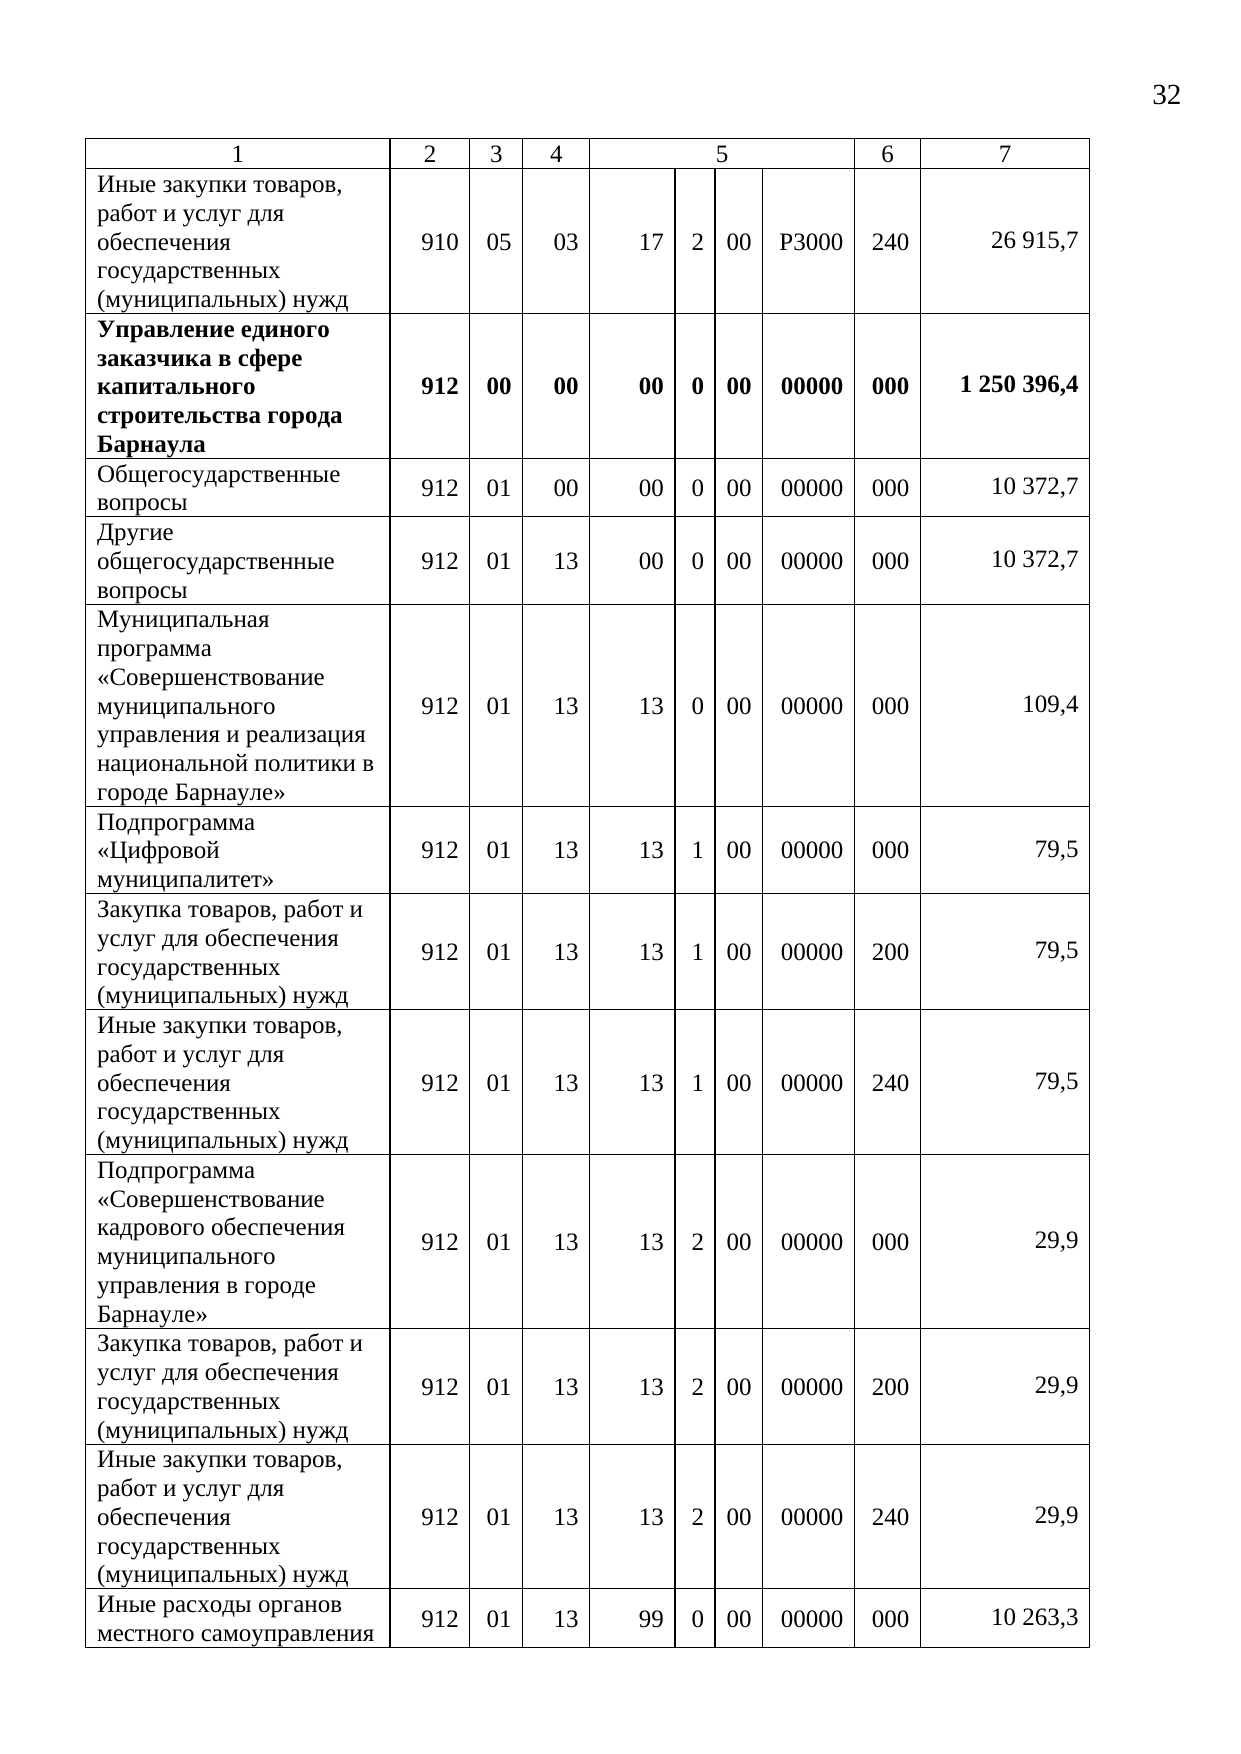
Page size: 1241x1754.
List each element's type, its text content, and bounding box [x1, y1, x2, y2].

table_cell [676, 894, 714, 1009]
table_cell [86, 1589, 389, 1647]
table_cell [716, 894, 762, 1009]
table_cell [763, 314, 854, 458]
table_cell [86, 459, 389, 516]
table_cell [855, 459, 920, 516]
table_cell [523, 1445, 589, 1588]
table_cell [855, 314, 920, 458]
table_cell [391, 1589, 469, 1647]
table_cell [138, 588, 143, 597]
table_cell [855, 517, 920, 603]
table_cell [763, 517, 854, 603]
table_header 6 [855, 139, 920, 168]
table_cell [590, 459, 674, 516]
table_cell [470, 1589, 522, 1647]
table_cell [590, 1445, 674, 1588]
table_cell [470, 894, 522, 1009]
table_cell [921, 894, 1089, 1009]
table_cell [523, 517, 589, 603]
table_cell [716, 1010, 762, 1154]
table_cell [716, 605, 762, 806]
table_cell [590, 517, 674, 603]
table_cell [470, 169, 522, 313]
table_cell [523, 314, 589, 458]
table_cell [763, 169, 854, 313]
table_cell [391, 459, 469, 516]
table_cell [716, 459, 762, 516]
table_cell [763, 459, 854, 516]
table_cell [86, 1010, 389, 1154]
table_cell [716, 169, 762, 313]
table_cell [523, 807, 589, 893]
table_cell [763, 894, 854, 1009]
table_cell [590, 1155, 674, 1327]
table_header 3 [470, 139, 522, 168]
table_header 1 [86, 139, 389, 168]
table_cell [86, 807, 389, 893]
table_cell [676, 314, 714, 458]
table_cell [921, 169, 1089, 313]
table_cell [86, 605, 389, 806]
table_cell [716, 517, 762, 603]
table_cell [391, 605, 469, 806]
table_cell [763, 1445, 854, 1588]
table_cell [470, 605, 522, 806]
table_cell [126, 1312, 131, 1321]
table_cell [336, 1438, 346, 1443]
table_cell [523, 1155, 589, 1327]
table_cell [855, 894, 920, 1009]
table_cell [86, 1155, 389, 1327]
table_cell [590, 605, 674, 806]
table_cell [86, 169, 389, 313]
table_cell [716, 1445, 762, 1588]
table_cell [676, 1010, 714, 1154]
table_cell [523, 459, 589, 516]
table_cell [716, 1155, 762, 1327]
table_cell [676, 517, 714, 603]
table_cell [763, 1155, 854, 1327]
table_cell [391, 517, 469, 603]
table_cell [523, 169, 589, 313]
table_header 5 [590, 139, 854, 168]
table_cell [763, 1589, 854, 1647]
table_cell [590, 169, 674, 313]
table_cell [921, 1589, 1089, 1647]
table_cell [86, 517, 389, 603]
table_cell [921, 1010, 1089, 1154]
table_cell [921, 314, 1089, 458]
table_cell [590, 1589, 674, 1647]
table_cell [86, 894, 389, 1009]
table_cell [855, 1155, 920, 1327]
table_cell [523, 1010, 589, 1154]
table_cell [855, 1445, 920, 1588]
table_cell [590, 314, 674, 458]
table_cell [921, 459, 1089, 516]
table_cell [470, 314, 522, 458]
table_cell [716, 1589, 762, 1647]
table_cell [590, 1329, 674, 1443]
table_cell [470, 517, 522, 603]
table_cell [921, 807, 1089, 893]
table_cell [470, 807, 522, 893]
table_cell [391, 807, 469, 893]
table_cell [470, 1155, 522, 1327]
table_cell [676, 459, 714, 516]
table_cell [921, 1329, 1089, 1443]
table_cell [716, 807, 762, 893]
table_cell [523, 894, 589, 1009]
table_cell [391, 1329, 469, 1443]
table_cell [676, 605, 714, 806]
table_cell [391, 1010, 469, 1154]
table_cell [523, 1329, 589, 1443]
table_header 2 [391, 139, 469, 168]
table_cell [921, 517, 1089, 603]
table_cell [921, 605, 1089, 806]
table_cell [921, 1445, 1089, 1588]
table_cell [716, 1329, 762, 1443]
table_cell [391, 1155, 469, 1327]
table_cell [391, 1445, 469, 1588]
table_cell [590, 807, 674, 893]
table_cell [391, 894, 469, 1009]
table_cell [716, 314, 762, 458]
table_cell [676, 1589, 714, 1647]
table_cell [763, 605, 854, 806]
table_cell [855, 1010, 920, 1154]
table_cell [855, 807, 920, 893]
table_header 4 [523, 139, 589, 168]
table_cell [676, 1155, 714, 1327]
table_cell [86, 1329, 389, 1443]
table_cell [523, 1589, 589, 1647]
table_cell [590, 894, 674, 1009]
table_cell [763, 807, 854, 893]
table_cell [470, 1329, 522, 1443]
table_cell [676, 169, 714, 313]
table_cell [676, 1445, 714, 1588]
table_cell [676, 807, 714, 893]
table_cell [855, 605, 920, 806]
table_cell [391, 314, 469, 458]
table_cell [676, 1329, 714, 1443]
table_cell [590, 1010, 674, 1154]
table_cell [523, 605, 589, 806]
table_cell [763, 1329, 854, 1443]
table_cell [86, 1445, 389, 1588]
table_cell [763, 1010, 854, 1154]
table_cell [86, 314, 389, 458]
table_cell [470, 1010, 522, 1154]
table_header 7 [921, 139, 1089, 168]
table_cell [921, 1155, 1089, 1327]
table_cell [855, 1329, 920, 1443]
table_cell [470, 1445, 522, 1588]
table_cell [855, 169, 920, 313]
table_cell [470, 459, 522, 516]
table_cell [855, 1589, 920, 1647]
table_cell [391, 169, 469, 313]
